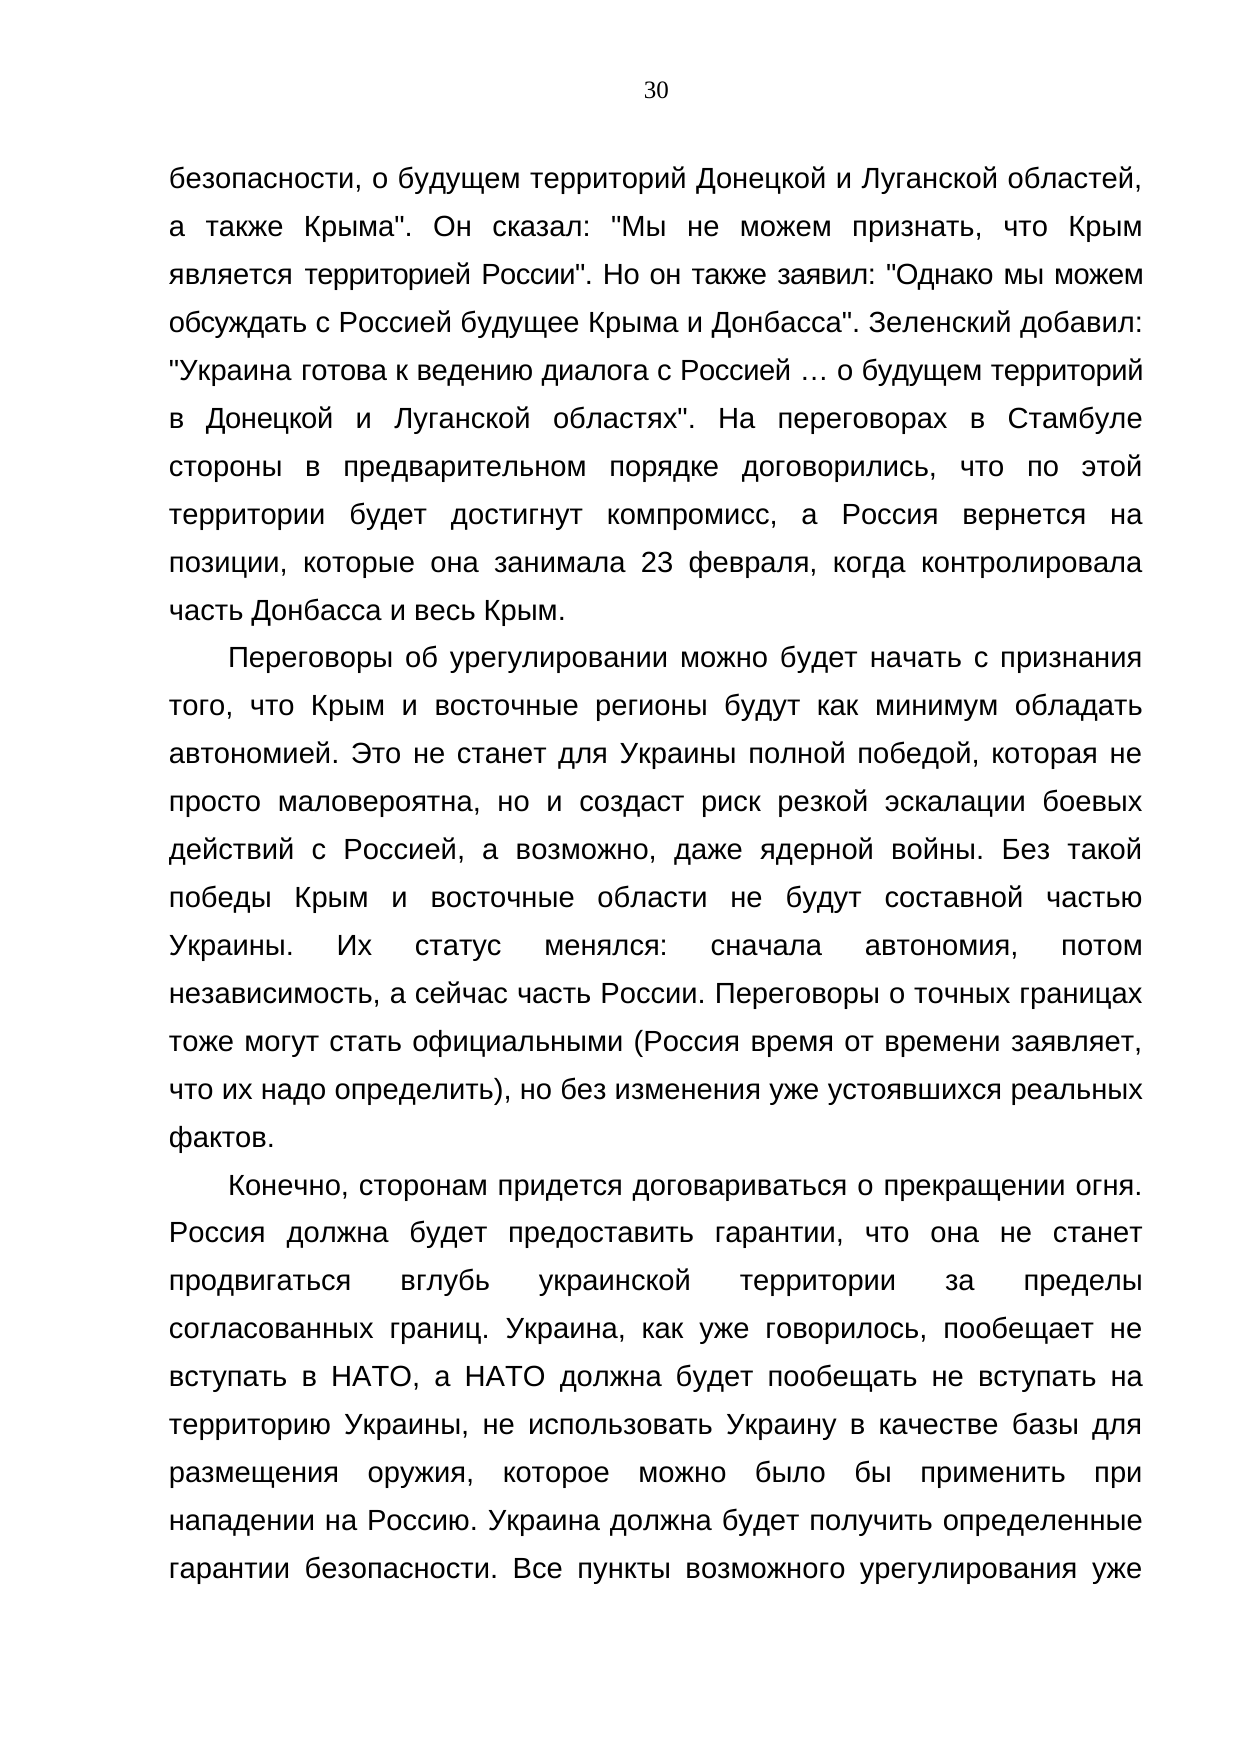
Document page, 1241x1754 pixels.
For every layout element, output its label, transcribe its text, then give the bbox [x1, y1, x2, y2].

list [169, 1167, 1144, 1584]
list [169, 161, 1144, 626]
list Переговоры об урегулировании можно будет начать с признания того, что Крым и восточные регионы будут как минимум обладать автономией. Это не станет для Украины полной победой, которая не просто маловероятна, но и создаст риск резкой эскалации боевых действий с Россией, а возможно, даже ядерной войны. Без такой победы Крым и восточные области не будут составной частью Украины. Их статус менялся: сначала автономия, потом независимость, а сейчас часть России. Переговоры о точных границах тоже могут стать официальными (Россия время от времени заявляет, что их надо определить), но без изменения уже устоявшихся реальных фактов. [169, 640, 1144, 1153]
